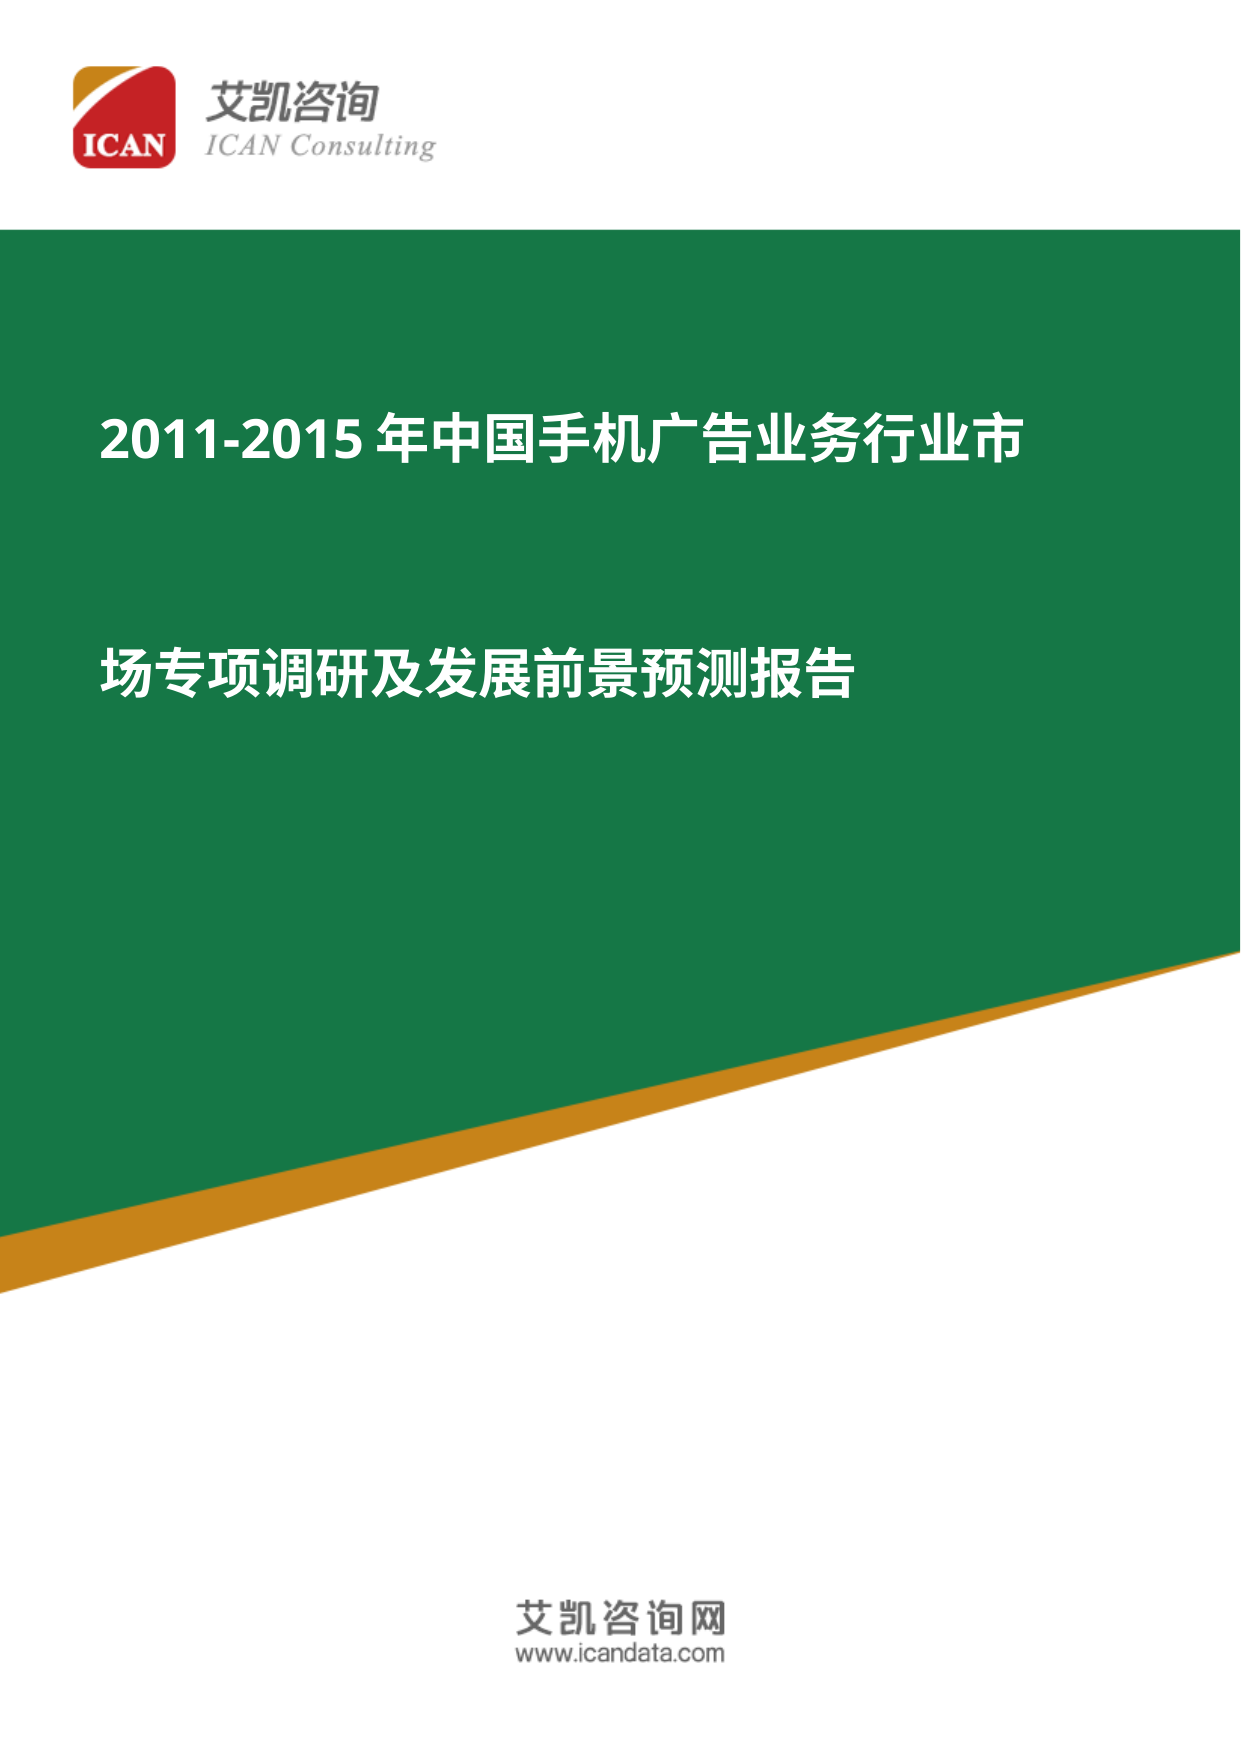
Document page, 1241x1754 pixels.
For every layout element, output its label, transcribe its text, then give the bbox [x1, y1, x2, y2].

subtitle 2011-2015年中国手机广告业务行业市场专项调研及发展前景预测报告 [99, 386, 1053, 718]
picture [0, 5, 1241, 1754]
